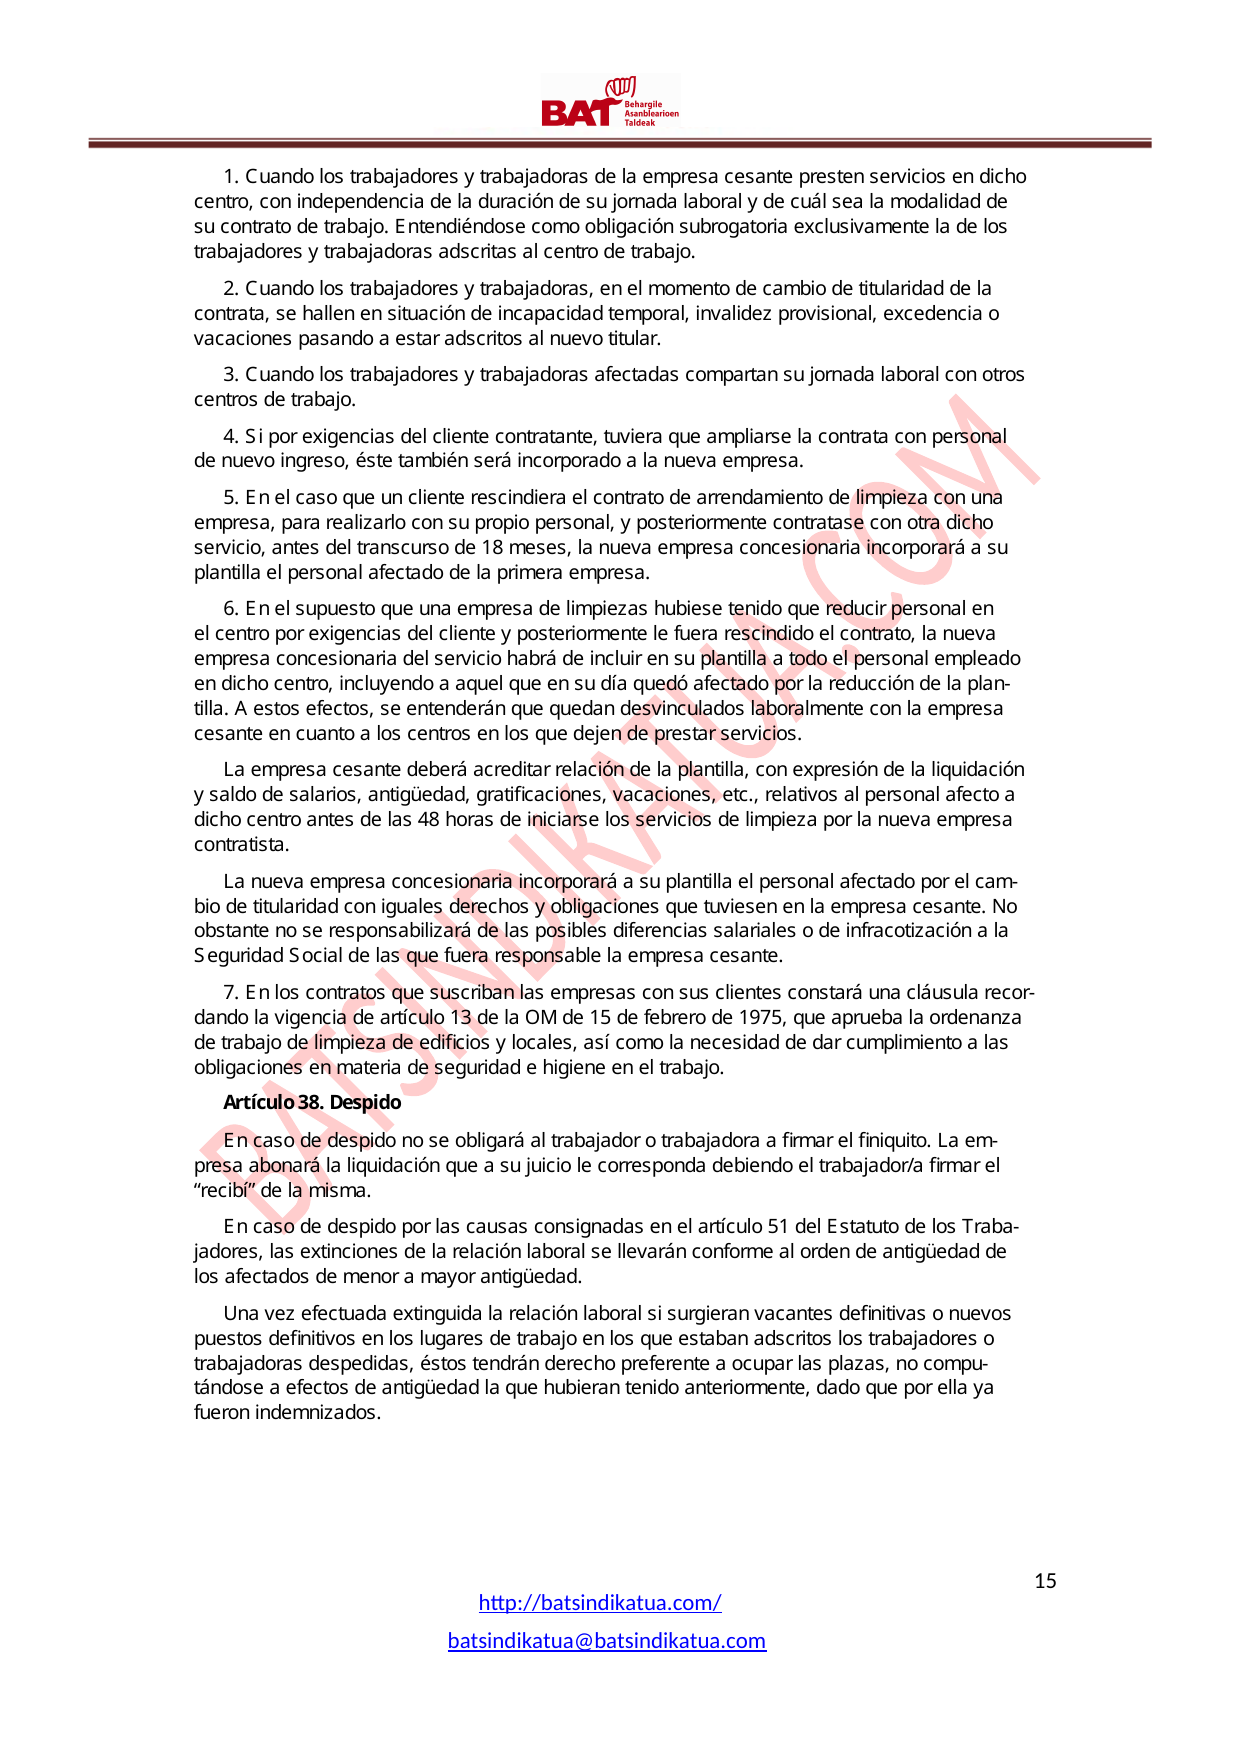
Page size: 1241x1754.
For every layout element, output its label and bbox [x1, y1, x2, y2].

picture [75, 73, 1166, 158]
